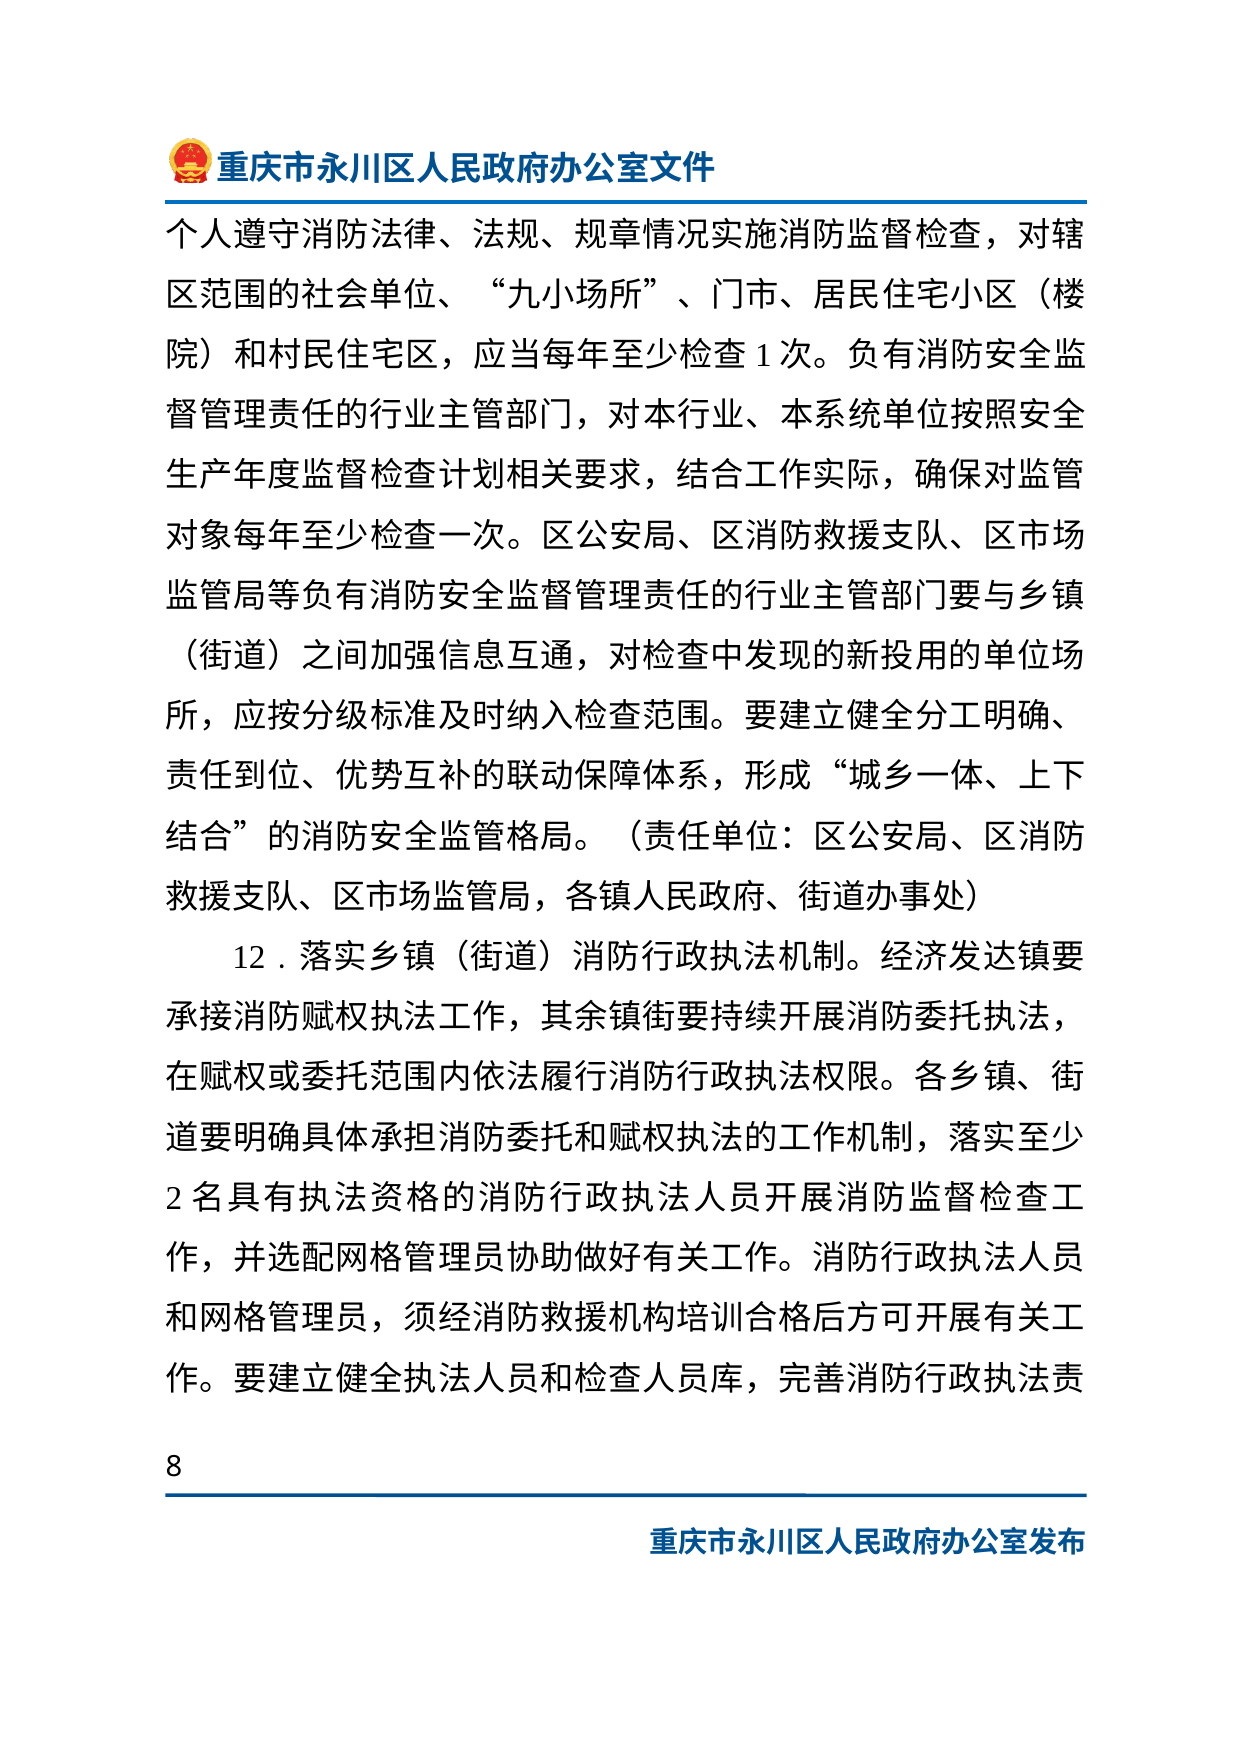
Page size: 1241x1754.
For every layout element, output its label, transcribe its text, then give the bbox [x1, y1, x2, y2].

picture [165, 136, 216, 187]
